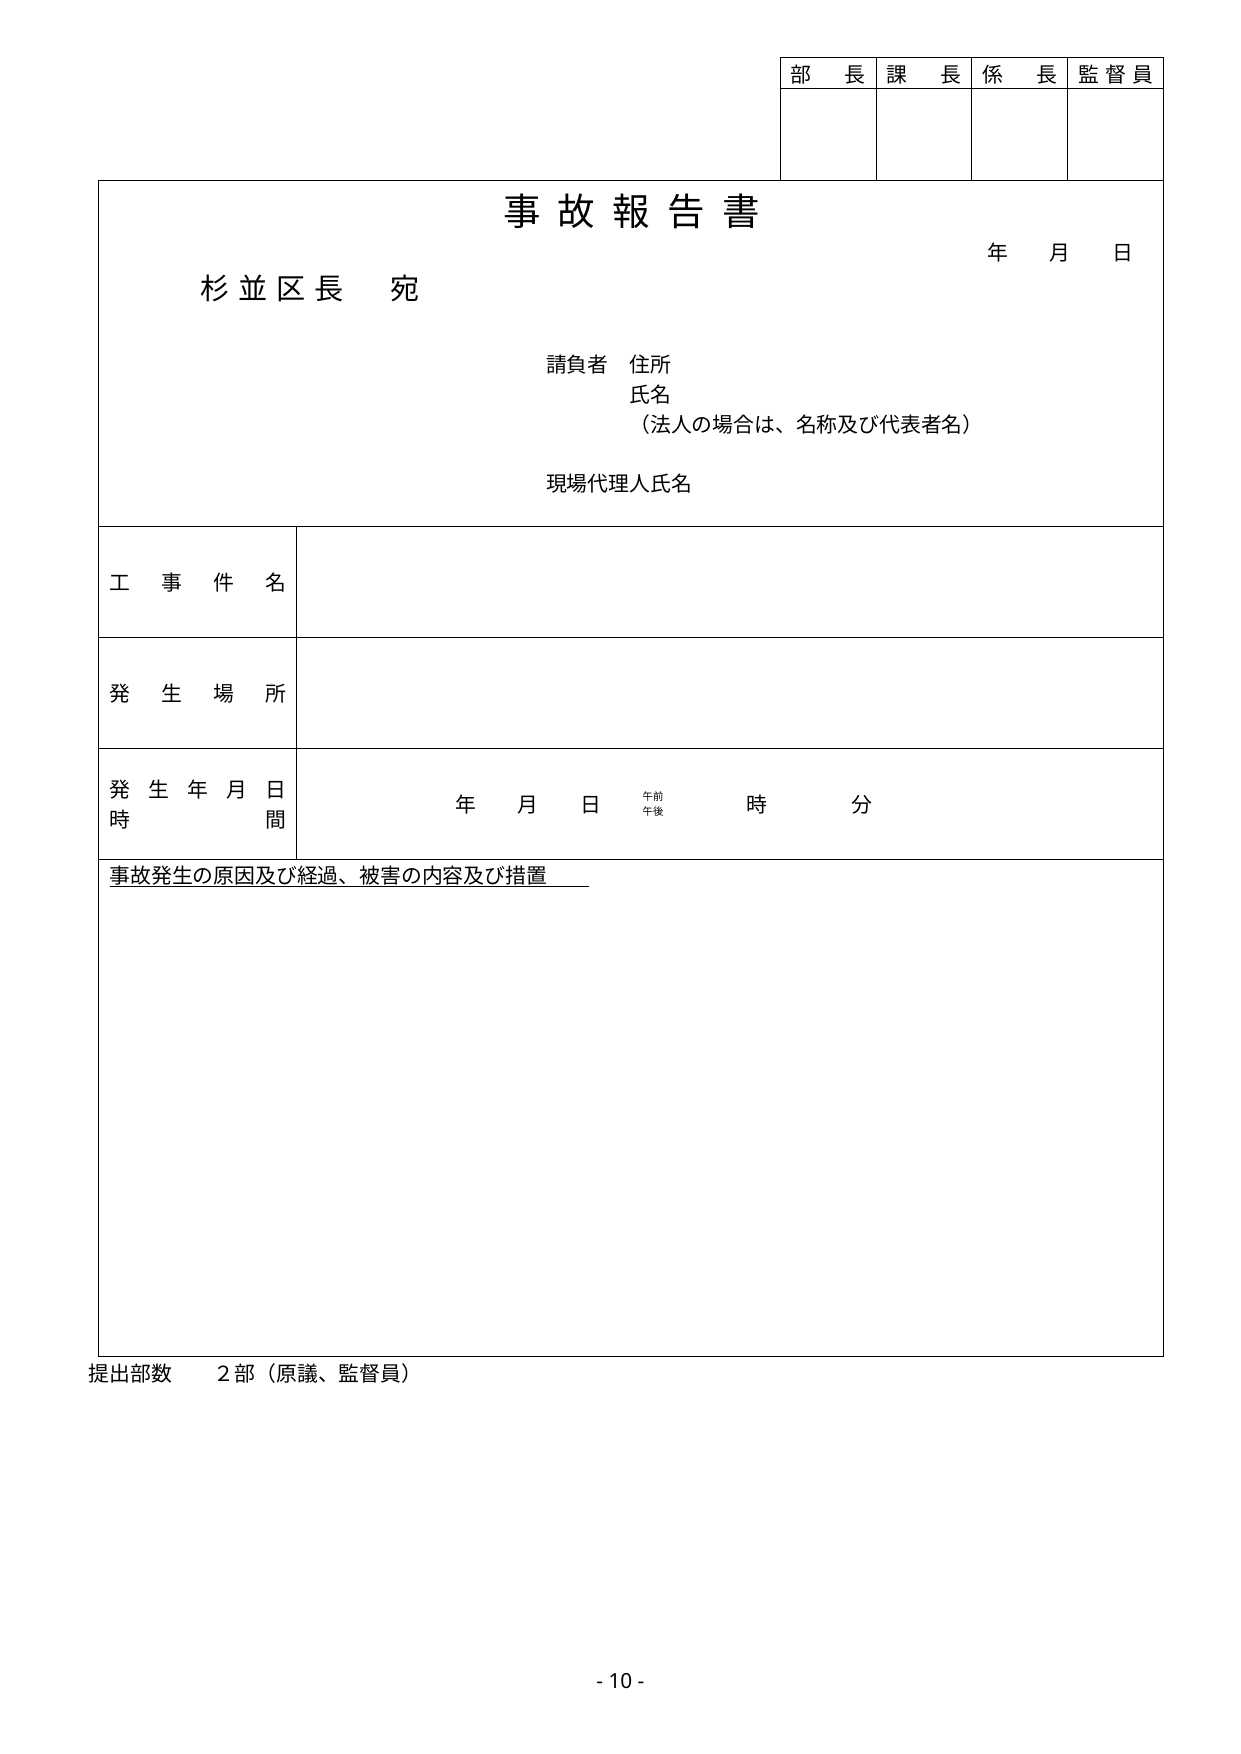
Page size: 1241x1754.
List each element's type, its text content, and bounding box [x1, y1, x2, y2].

table_cell [781, 89, 876, 180]
table_cell [877, 89, 971, 180]
table_cell [297, 638, 1163, 747]
table_cell 事故報告書 年 月 日 杉並区長 宛 請負者 住所 氏名 （法人の場合は、名称及び代表者名） 現場代理人氏名 [99, 181, 1163, 526]
table_cell [1068, 89, 1163, 180]
table_cell 工事件名 [99, 527, 296, 637]
table_cell 発生年月日 時間 [99, 749, 296, 858]
table_header 課 長 [877, 58, 971, 88]
table_header 監督員 [1068, 58, 1163, 88]
table_cell [972, 89, 1067, 180]
table_header 部長 [781, 58, 876, 88]
text 提出部数 ２部（原議、監督員） [89, 1357, 1152, 1387]
table_cell 発生場所 [99, 638, 296, 747]
table_cell 事故発生の原因及び経過、被害の内容及び措置 [99, 860, 1163, 1356]
table_header 係 長 [972, 58, 1067, 88]
table_cell [297, 527, 1163, 637]
table_cell 年 月 日 時 分 [297, 749, 1163, 858]
